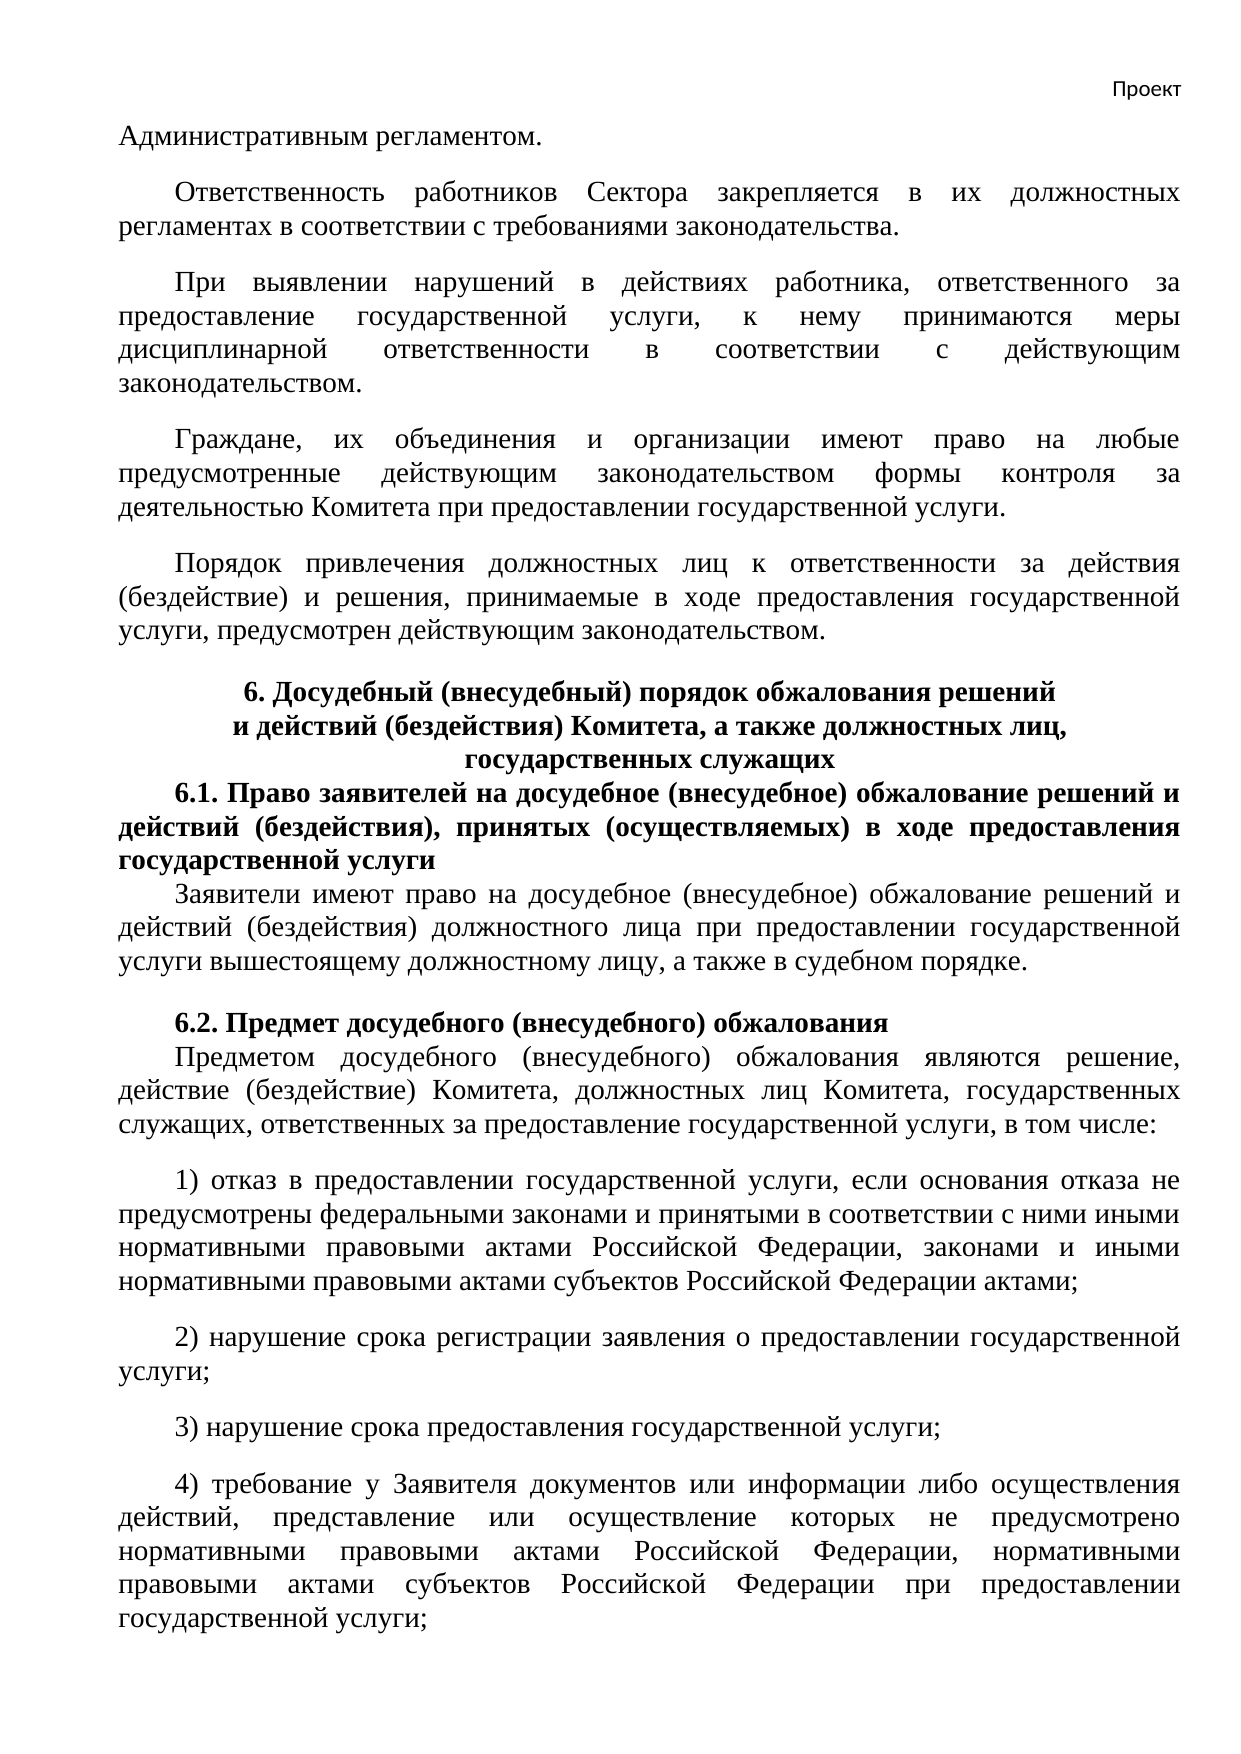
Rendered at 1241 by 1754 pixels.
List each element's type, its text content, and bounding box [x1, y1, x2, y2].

text 1) отказ в предоставлении государственной услуги, если основания отказа не предусмотрены федеральными законами и принятыми в соответствии с ними иными нормативными правовыми актами Российской Федерации, законами и иными нормативными правовыми актами субъектов Российской Федерации актами; [118, 1162, 1181, 1296]
title 6. Досудебный (внесудебный) порядок обжалования решений [118, 674, 1181, 708]
text Предметом досудебного (внесудебного) обжалования являются решение, действие (бездействие) Комитета, должностных лиц Комитета, государственных служащих, ответственных за предоставление государственной услуги, в том числе: [118, 1039, 1181, 1139]
title государственных служащих [118, 742, 1181, 775]
text 2) нарушение срока регистрации заявления о предоставлении государственной услуги; [118, 1319, 1181, 1386]
text Граждане, их объединения и организации имеют право на любые предусмотренные действующим законодательством формы контроля за деятельностью Комитета при предоставлении государственной услуги. [118, 422, 1181, 522]
text 4) требование у Заявителя документов или информации либо осуществления действий, представление или осуществление которых не предусмотрено нормативными правовыми актами Российской Федерации, нормативными правовыми актами субъектов Российской Федерации при предоставлении государственной услуги; [118, 1466, 1181, 1633]
title 6.2. Предмет досудебного (внесудебного) обжалования [118, 1005, 1181, 1039]
text При выявлении нарушений в действиях работника, ответственного за предоставление государственной услуги, к нему принимаются меры дисциплинарной ответственности в соответствии с действующим законодательством. [118, 264, 1181, 399]
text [118, 118, 1181, 152]
title и действий (бездействия) Комитета, а также должностных лиц, [118, 708, 1181, 742]
text 3) нарушение срока предоставления государственной услуги; [118, 1409, 1181, 1443]
text Ответственность работников Сектора закрепляется в их должностных регламентах в соответствии с требованиями законодательства. [118, 174, 1181, 242]
text Заявители имеют право на досудебное (внесудебное) обжалование решений и действий (бездействия) должностного лица при предоставлении государственной услуги вышестоящему должностному лицу, а также в судебном порядке. [118, 876, 1181, 976]
title 6.1. Право заявителей на досудебное (внесудебное) обжалование решений и действий (бездействия), принятых (осуществляемых) в ходе предоставления государственной услуги [118, 775, 1181, 876]
text Порядок привлечения должностных лиц к ответственности за действия (бездействие) и решения, принимаемые в ходе предоставления государственной услуги, предусмотрен действующим законодательством. [118, 545, 1181, 646]
